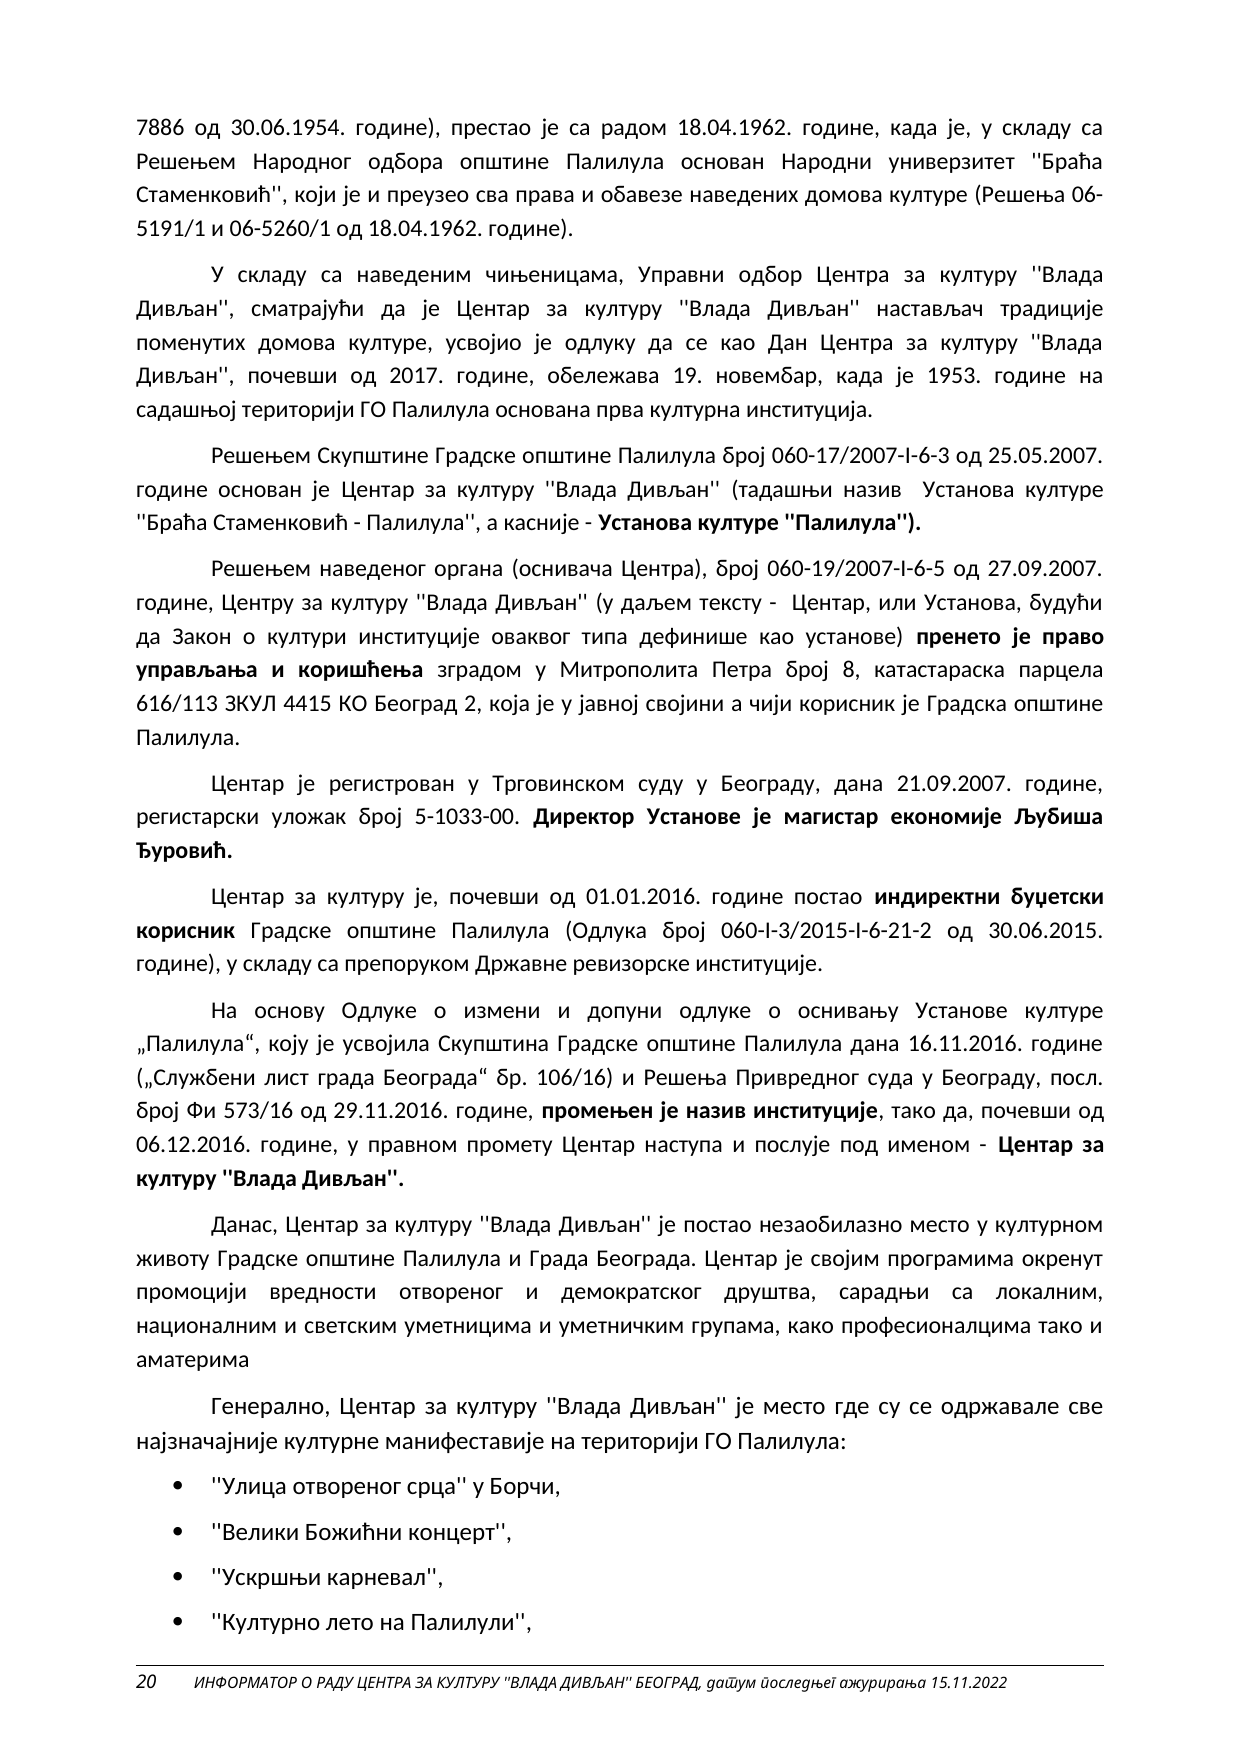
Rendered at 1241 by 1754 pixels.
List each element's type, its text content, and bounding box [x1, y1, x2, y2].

text У складу са наведеним чињеницама, Управни одбор Центра за културу ''Влада Дивљан'', сматрајући да је Центар за културу ''Влада Дивљан'' настављач традиције поменутих домова културе, усвојио је одлуку да се као Дан Центра за културу ''Влада Дивљан'', почевши од 2017. године, обележава 19. новембар, када је 1953. године на садашњој територији ГО Палилула основана прва културна институција. [136, 259, 1104, 423]
list ''Улица отвореног срца'' у Борчи, [173, 1470, 1104, 1501]
list ''Ускршњи карневал'', [173, 1561, 1104, 1592]
text Центар за културу је, почевши од 01.01.2016. године постао индиректни буџетски корисник Градске општине Палилула (Одлука број 060-I-3/2015-I-6-21-2 од 30.06.2015. године), у складу са препоруком Државне ревизорске институције. [136, 881, 1104, 978]
text Данас, Центар за културу ''Влада Дивљан'' је постао незаобилазно место у културном животу Градске општине Палилула и Града Београда. Центар је својим програмима окренут промоцији вредности отвореног и демократског друштва, сарадњи са локалним, националним и светским уметницима и уметничким групама, како професионалцима тако и аматерима [136, 1209, 1104, 1373]
text Генерално, Центар за културу ''Влада Дивљан'' је место где су се одржавале све најзначајније културне манифеставије на територији ГО Палилула: [136, 1390, 1104, 1455]
text Решењем наведеног органа (оснивача Центра), број 060-19/2007-I-6-5 од 27.09.2007. године, Центру за културу ''Влада Дивљан'' (у даљем тексту - Центар, или Установа, будући да Закон о култури институције оваквог типа дефинише као установе) пренето је право управљања и коришћења зградом у Митрополита Петра број 8, катастараска парцела 616/113 ЗКУЛ 4415 КО Београд 2, која је у јавној својини а чији корисник је Градска општине Палилула. [136, 553, 1104, 751]
list ''Културно лето на Палилули'', [173, 1606, 1104, 1637]
text Решењем Скупштине Градске општине Палилула број 060-17/2007-I-6-3 од 25.05.2007. године основан је Центар за културу ''Влада Дивљан'' (тадашњи назив Установа културе ''Браћа Стаменковић - Палилула'', а касније - Установа културе ''Палилула''). [136, 440, 1104, 537]
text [136, 112, 1104, 242]
text Центар је регистрован у Трговинском суду у Београду, дана 21.09.2007. године, регистарски уложак број 5-1033-00. Директор Установе је магистар економије Љубиша Ђуровић. [136, 768, 1104, 864]
list ''Велики Божићни концерт'', [173, 1516, 1104, 1546]
text На основу Одлуке о измени и допуни одлуке о оснивању Установе културе „Палилула“, коју је усвојила Скупштина Градске општине Палилула дана 16.11.2016. године („Службени лист града Београда“ бр. 106/16) и Решења Привредног суда у Београду, посл. број Фи 573/16 од 29.11.2016. године, промењен је назив институције, тако да, почевши од 06.12.2016. године, у правном промету Центар наступа и послуje под именом - Центар за културу ''Влада Дивљан''. [136, 995, 1104, 1192]
